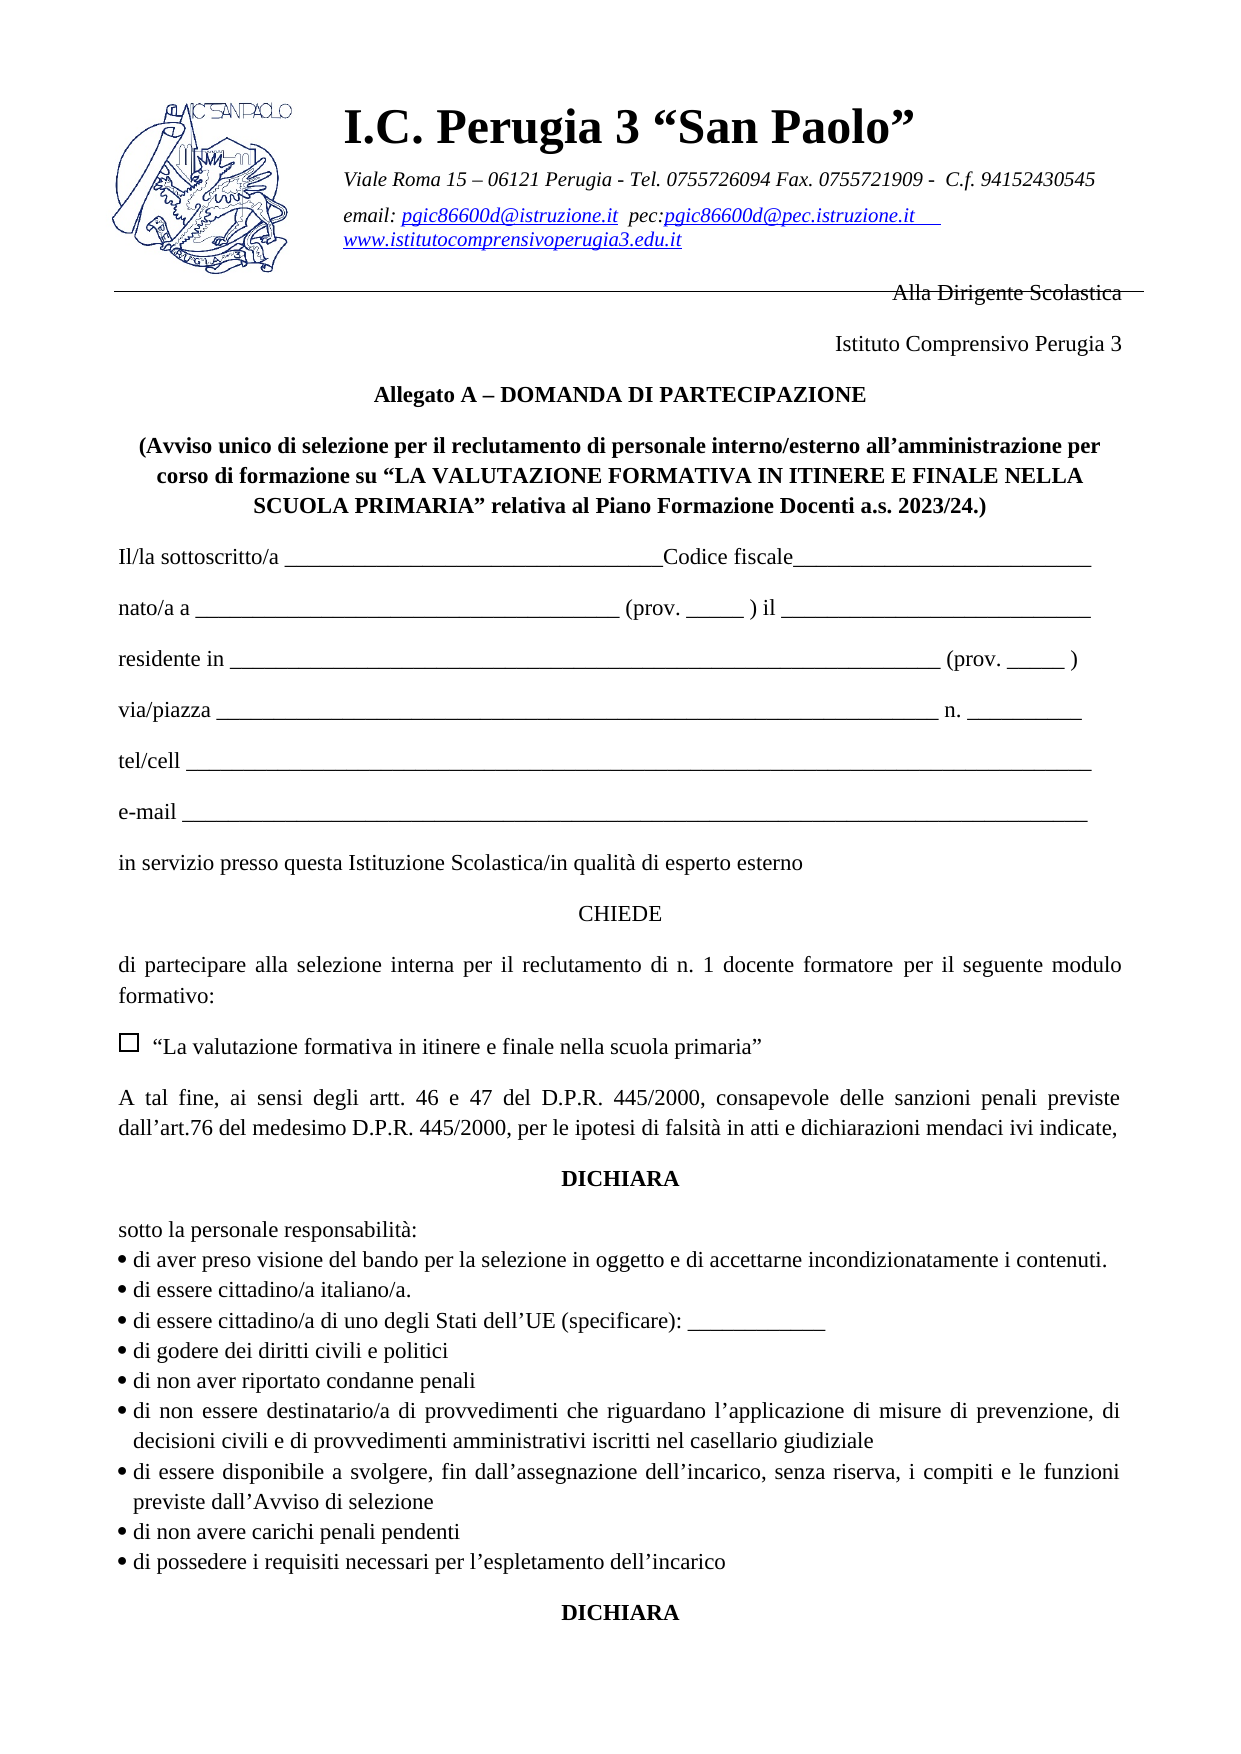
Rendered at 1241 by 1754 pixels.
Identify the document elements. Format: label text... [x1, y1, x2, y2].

list di essere disponibile a svolgere, fin dall’assegnazione dell’incarico, senza riserva, i compiti e le funzioni previste dall’Avviso di selezione [118, 1458, 1122, 1514]
text residente in ______________________________________________________________ (prov. _____ ) [118, 645, 1122, 672]
picture [96, 92, 305, 287]
text di partecipare alla selezione interna per il reclutamento di n. 1 docente formatore per il seguente modulo formativo: [118, 952, 1122, 1008]
text Alla Dirigente Scolastica [118, 192, 1122, 305]
text “La valutazione formativa in itinere e finale nella scuola primaria” [118, 1033, 1122, 1059]
list di possedere i requisiti necessari per l’espletamento dell’incarico [118, 1548, 1122, 1575]
list di essere cittadino/a italiano/a. [118, 1277, 1122, 1303]
text Istituto Comprensivo Perugia 3 [118, 330, 1122, 356]
text Allegato A – DOMANDA DI PARTECIPAZIONE [118, 381, 1122, 407]
list di non essere destinatario/a di provvedimenti che riguardano l’applicazione di misure di prevenzione, di decisioni civili e di provvedimenti amministrativi iscritti nel casellario giudiziale [118, 1397, 1122, 1454]
list di non avere carichi penali pendenti [118, 1518, 1122, 1544]
text tel/cell _______________________________________________________________________________ [118, 747, 1122, 774]
list di godere dei diritti civili e politici [118, 1337, 1122, 1363]
list di non aver riportato condanne penali [118, 1367, 1122, 1393]
text e-mail _______________________________________________________________________________ [118, 798, 1122, 825]
text A tal fine, ai sensi degli artt. 46 e 47 del D.P.R. 445/2000, consapevole delle sanzioni penali previste dall’art.76 del medesimo D.P.R. 445/2000, per le ipotesi di falsità in atti e dichiarazioni mendaci ivi indicate, [118, 1084, 1122, 1140]
text in servizio presso questa Istituzione Scolastica/in qualità di esperto esterno [118, 849, 1122, 876]
text (Avviso unico di selezione per il reclutamento di personale interno/esterno all’amministrazione per corso di formazione su “LA VALUTAZIONE FORMATIVA IN ITINERE E FINALE NELLA SCUOLA PRIMARIA” relativa al Piano Formazione Docenti a.s. 2023/24.) [118, 432, 1122, 518]
text Il/la sottoscritto/a _________________________________Codice fiscale__________________________ [118, 543, 1122, 569]
list di aver preso visione del bando per la selezione in oggetto e di accettarne incondizionatamente i contenuti. [118, 1246, 1122, 1273]
text nato/a a _____________________________________ (prov. _____ ) il ___________________________ [118, 594, 1122, 621]
text DICHIARA [118, 1599, 1122, 1626]
text CHIEDE [118, 901, 1122, 927]
text DICHIARA [118, 1165, 1122, 1191]
list di essere cittadino/a di uno degli Stati dell’UE (specificare): ____________ [118, 1307, 1122, 1333]
text sotto la personale responsabilità: [118, 1216, 1122, 1242]
text via/piazza _______________________________________________________________ n. __________ [118, 696, 1122, 723]
